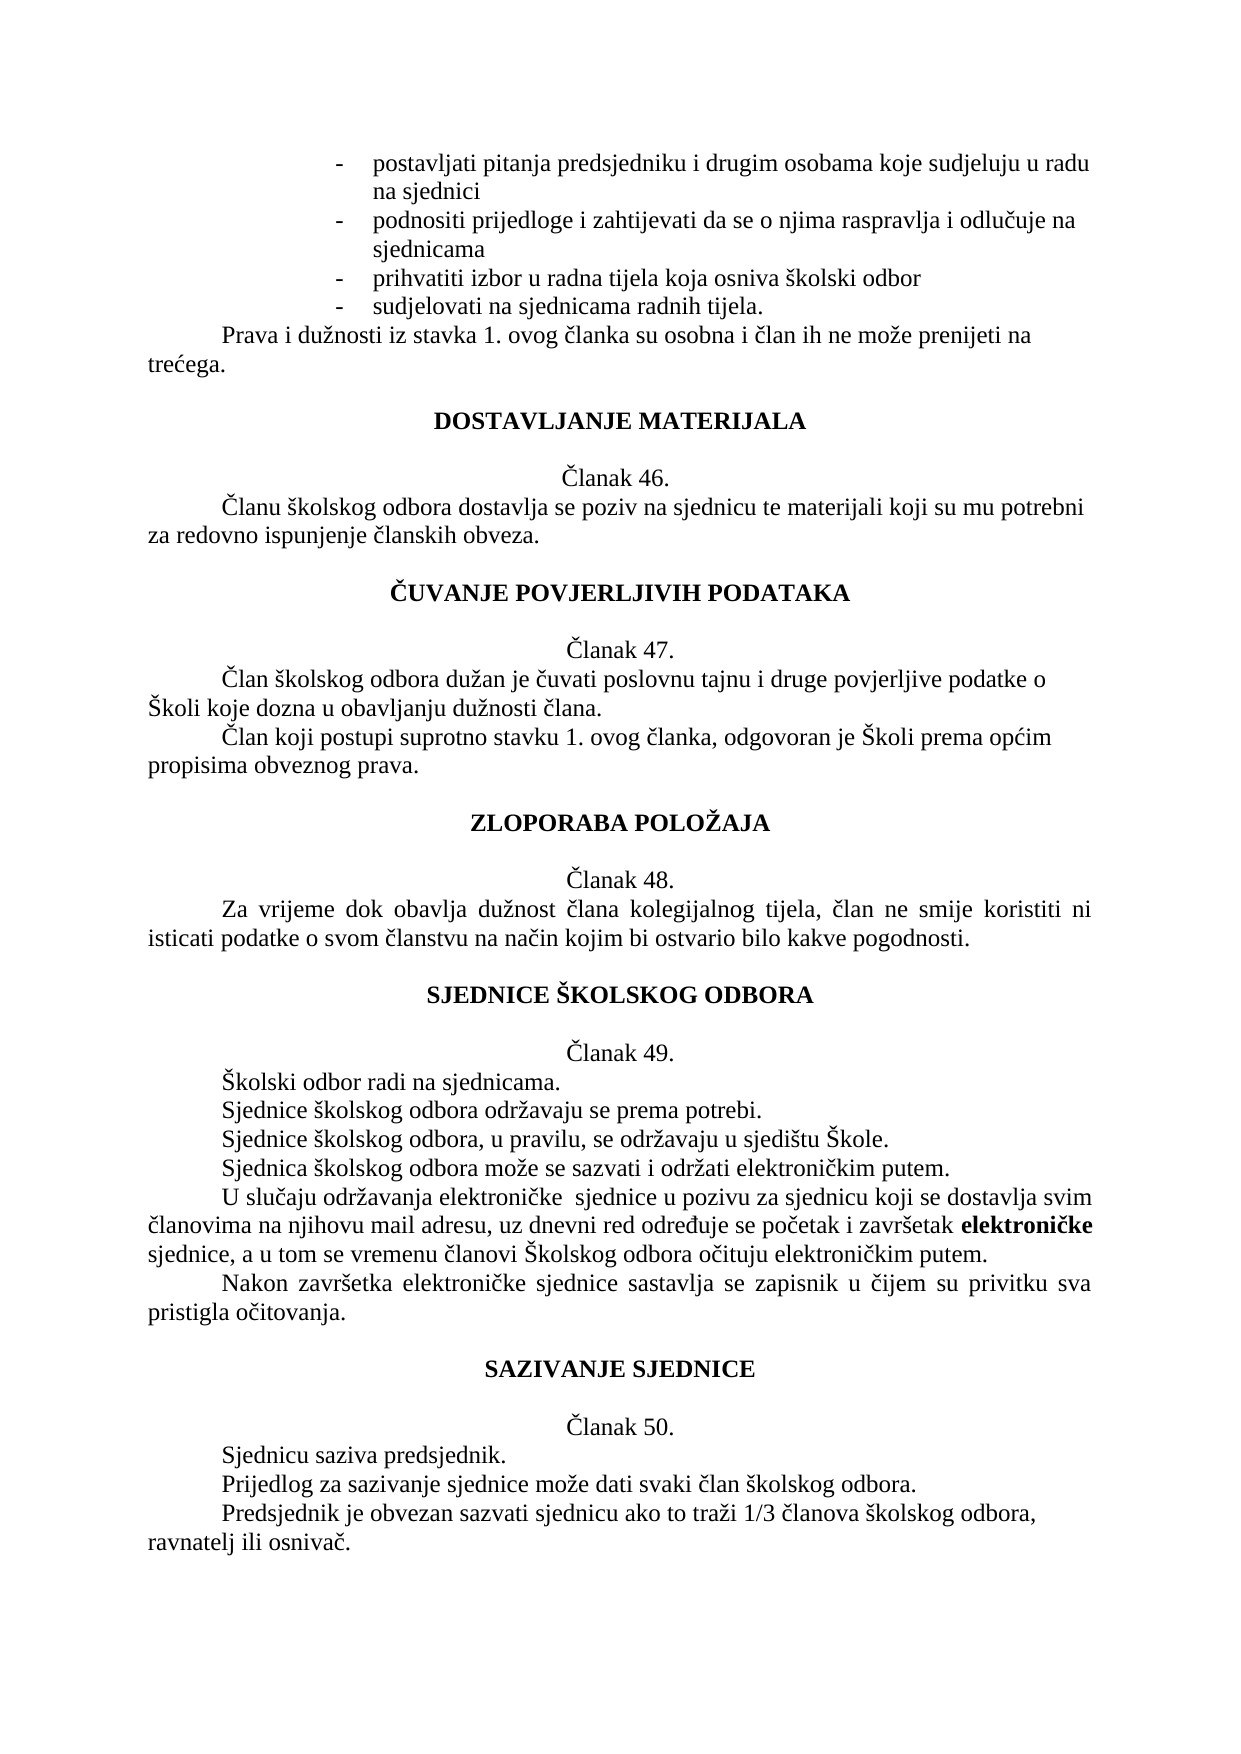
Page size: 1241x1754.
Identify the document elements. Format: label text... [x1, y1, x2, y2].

list prihvatiti izbor u radna tijela koja osniva školski odbor [335, 263, 1093, 291]
text Sjednice školskog odbora, u pravilu, se održavaju u sjedištu Škole. [148, 1124, 1093, 1153]
text Član školskog odbora dužan je čuvati poslovnu tajnu i druge povjerljive podatke o Školi koje dozna u obavljanju dužnosti člana. [148, 664, 1093, 722]
text Školski odbor radi na sjednicama. [148, 1067, 1093, 1096]
text DOSTAVLJANJE MATERIJALA [148, 406, 1093, 435]
list sudjelovati na sjednicama radnih tijela. [335, 291, 1093, 320]
text ZLOPORABA POLOŽAJA [148, 808, 1093, 837]
text Sjednice školskog odbora održavaju se prema potrebi. [148, 1096, 1093, 1124]
text Prava i dužnosti iz stavka 1. ovog članka su osobna i član ih ne može prenijeti na trećega. [148, 320, 1093, 378]
list postavljati pitanja predsjedniku i drugim osobama koje sudjeluju u radu na sjednici [335, 148, 1093, 205]
text Članak 47. [148, 636, 1093, 664]
text SJEDNICE ŠKOLSKOG ODBORA [148, 981, 1093, 1009]
text Član koji postupi suprotno stavku 1. ovog članka, odgovoran je Školi prema općim propisima obveznog prava. [148, 722, 1093, 779]
text Članak 49. [148, 1038, 1093, 1067]
text Za vrijeme dok obavlja dužnost člana kolegijalnog tijela, član ne smije koristiti ni isticati podatke o svom članstvu na način kojim bi ostvario bilo kakve pogodnosti. [148, 894, 1093, 952]
text Prijedlog za sazivanje sjednice može dati svaki član školskog odbora. [148, 1469, 1093, 1498]
text Sjednica školskog odbora može se sazvati i održati elektroničkim putem. [148, 1153, 1093, 1182]
text ČUVANJE POVJERLJIVIH PODATAKA [148, 578, 1093, 607]
text Članak 46. [148, 463, 1093, 492]
text Članak 50. [148, 1412, 1093, 1441]
text Sjednicu saziva predsjednik. [148, 1441, 1093, 1469]
text Članu školskog odbora dostavlja se poziv na sjednicu te materijali koji su mu potrebni za redovno ispunjenje članskih obveza. [148, 492, 1093, 549]
text Članak 48. [148, 866, 1093, 894]
list podnositi prijedloge i zahtijevati da se o njima raspravlja i odlučuje na sjednicama [335, 205, 1093, 263]
text U slučaju održavanja elektroničke sjednice u pozivu za sjednicu koji se dostavlja svim članovima na njihovu mail adresu, uz dnevni red određuje se početak i završetak elektroničke sjednice, a u tom se vremenu članovi Školskog odbora očituju elektroničkim putem. [148, 1182, 1093, 1268]
text SAZIVANJE SJEDNICE [148, 1354, 1093, 1383]
text Predsjednik je obvezan sazvati sjednicu ako to traži 1/3 članova školskog odbora, ravnatelj ili osnivač. [148, 1498, 1093, 1556]
text Nakon završetka elektroničke sjednice sastavlja se zapisnik u čijem su privitku sva pristigla očitovanja. [148, 1268, 1093, 1326]
